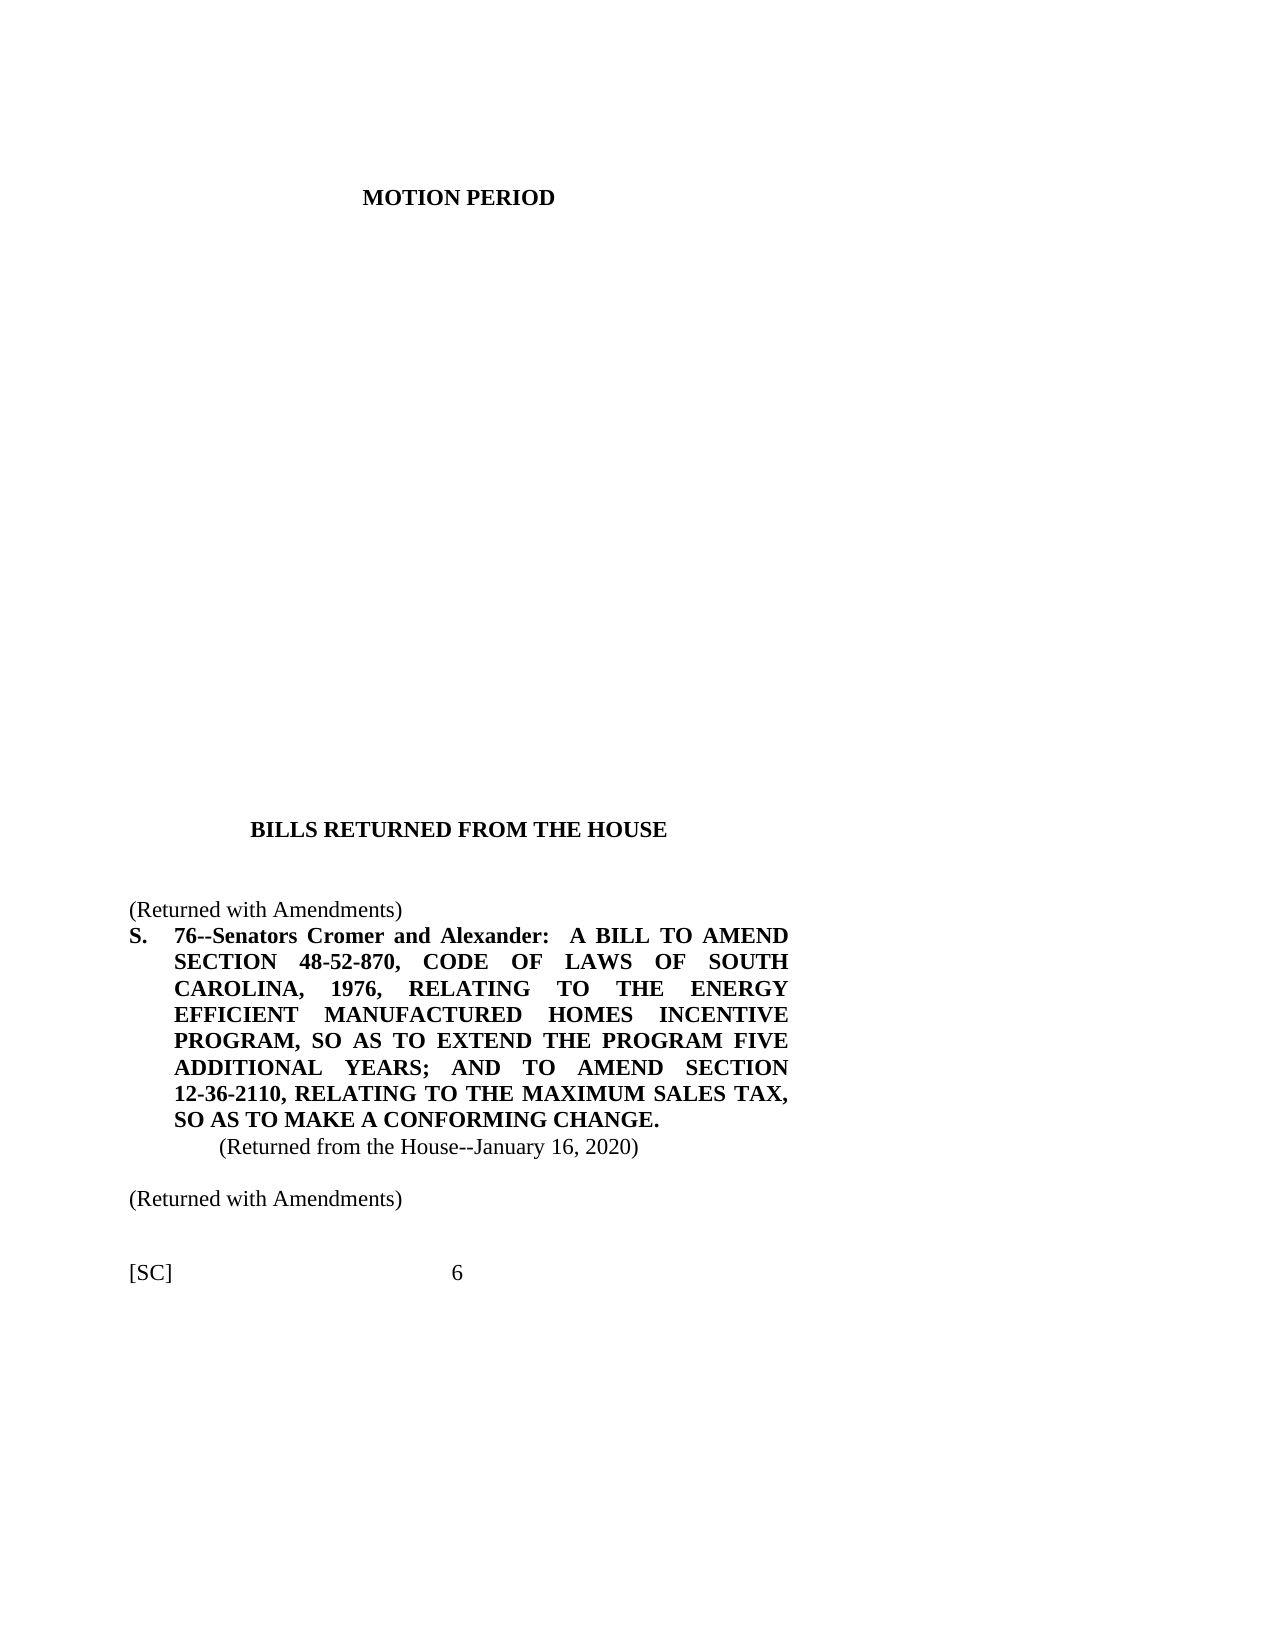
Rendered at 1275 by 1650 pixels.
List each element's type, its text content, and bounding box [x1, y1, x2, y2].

text BILLS RETURNED FROM THE HOUSE [129, 817, 789, 843]
text (Returned from the House--January 16, 2020) [219, 1133, 789, 1159]
text (Returned with Amendments) [129, 1186, 789, 1212]
text MOTION PERIOD [129, 184, 789, 210]
text (Returned with Amendments) [129, 896, 789, 922]
text S. 76--Senators Cromer and Alexander: A BILL TO AMEND SECTION 48-52-870, CODE OF LAWS OF SOUTH CAROLINA, 1976, RELATING TO THE ENERGY EFFICIENT MANUFACTURED HOMES INCENTIVE PROGRAM, SO AS TO EXTEND THE PROGRAM FIVE ADDITIONAL YEARS; AND TO AMEND SECTION 12-36-2110, RELATING TO THE MAXIMUM SALES TAX, SO AS TO MAKE A CONFORMING CHANGE. [129, 922, 789, 1133]
